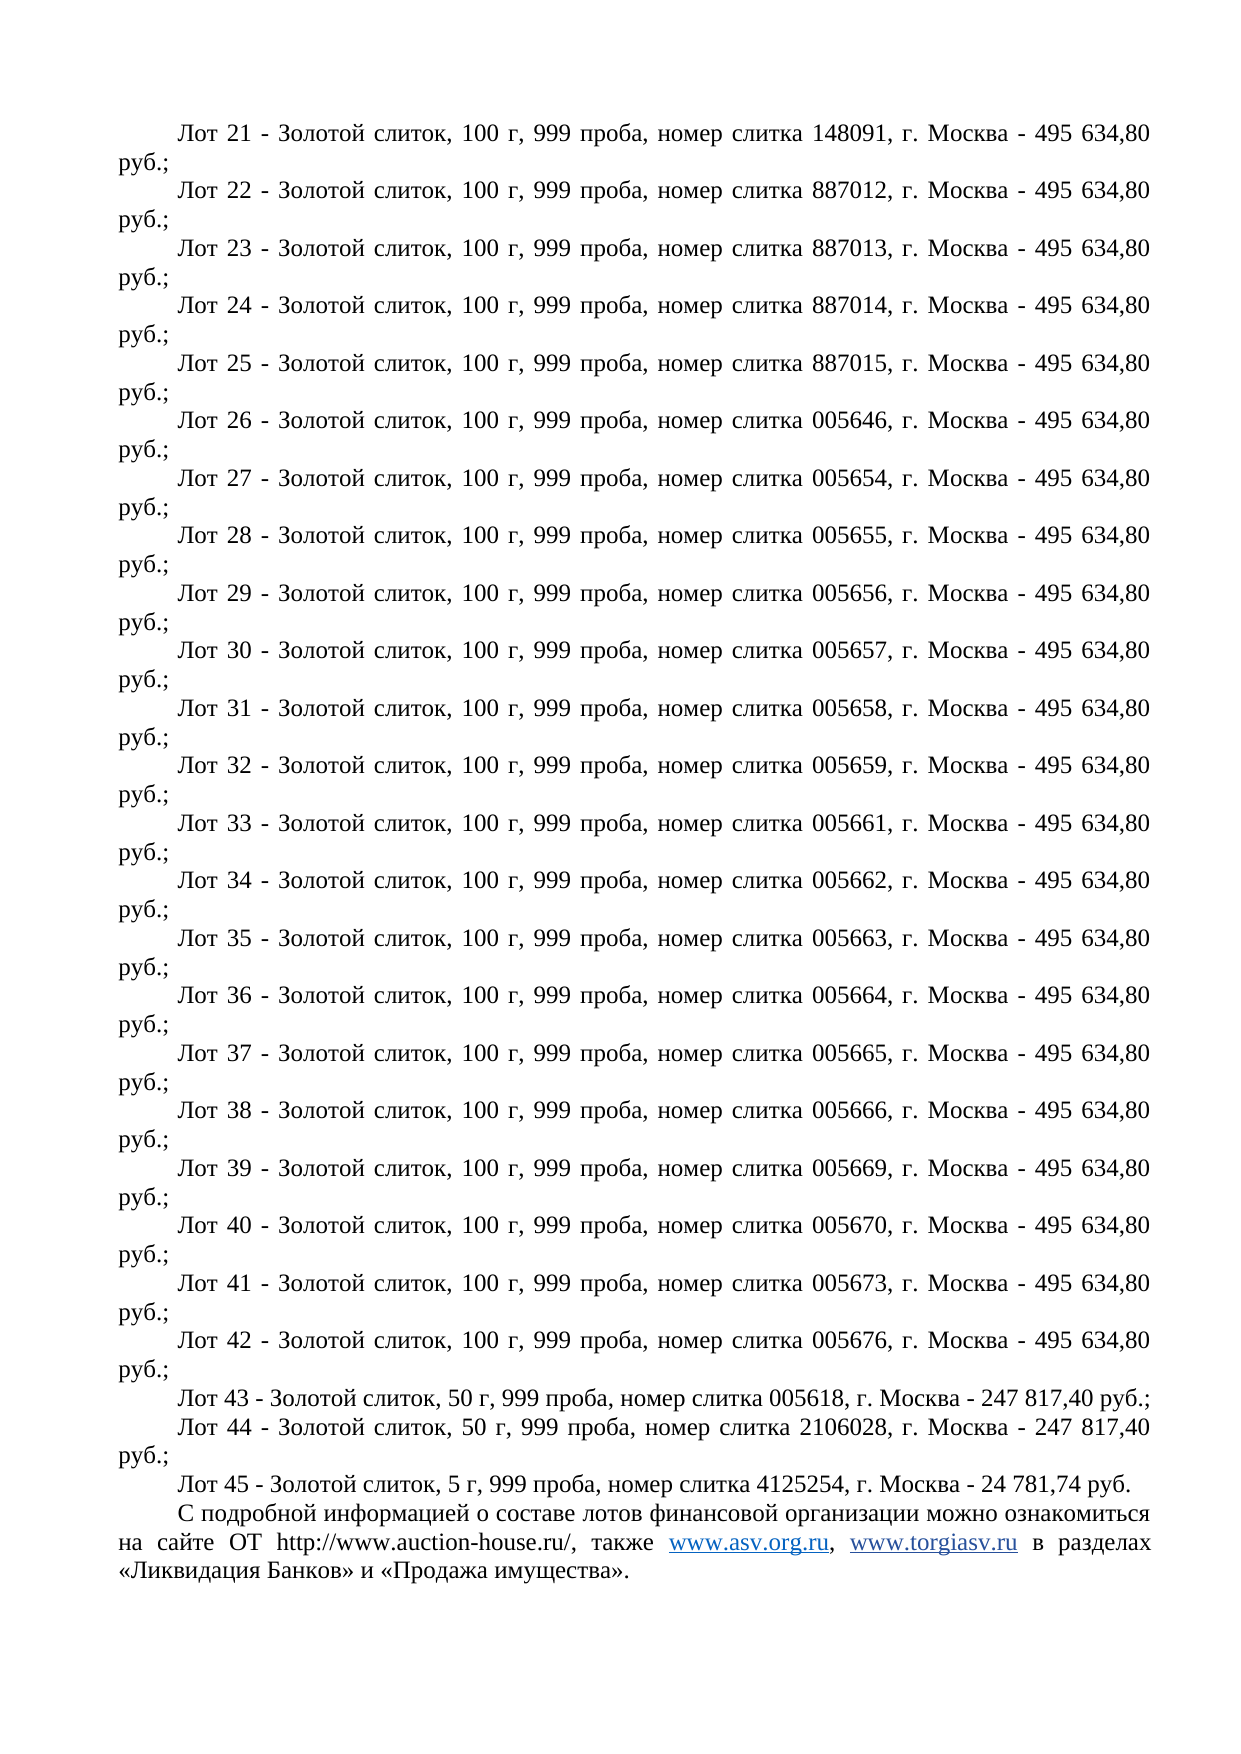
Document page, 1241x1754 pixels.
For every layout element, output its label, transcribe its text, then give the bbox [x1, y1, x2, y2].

text Лот 42 - Золотой слиток, 100 г, 999 проба, номер слитка 005676, г. Москва - 495 634,80 руб.; [118, 1326, 1151, 1383]
text Лот 32 - Золотой слиток, 100 г, 999 проба, номер слитка 005659, г. Москва - 495 634,80 руб.; [118, 751, 1151, 808]
text Лот 43 - Золотой слиток, 50 г, 999 проба, номер слитка 005618, г. Москва - 247 817,40 руб.; [118, 1383, 1151, 1412]
text Лот 30 - Золотой слиток, 100 г, 999 проба, номер слитка 005657, г. Москва - 495 634,80 руб.; [118, 636, 1151, 693]
text Лот 36 - Золотой слиток, 100 г, 999 проба, номер слитка 005664, г. Москва - 495 634,80 руб.; [118, 981, 1151, 1038]
text Лот 33 - Золотой слиток, 100 г, 999 проба, номер слитка 005661, г. Москва - 495 634,80 руб.; [118, 808, 1151, 866]
text Лот 34 - Золотой слиток, 100 г, 999 проба, номер слитка 005662, г. Москва - 495 634,80 руб.; [118, 866, 1151, 923]
text Лот 40 - Золотой слиток, 100 г, 999 проба, номер слитка 005670, г. Москва - 495 634,80 руб.; [118, 1211, 1151, 1268]
text Лот 28 - Золотой слиток, 100 г, 999 проба, номер слитка 005655, г. Москва - 495 634,80 руб.; [118, 521, 1151, 578]
text Лот 31 - Золотой слиток, 100 г, 999 проба, номер слитка 005658, г. Москва - 495 634,80 руб.; [118, 693, 1151, 751]
text С подробной информацией о составе лотов финансовой организации можно ознакомиться на сайте ОТ http://www.auction-house.ru/, также www.asv.org.ru, www.torgiasv.ru в разделах «Ликвидация Банков» и «Продажа имущества». [118, 1498, 1151, 1584]
text Лот 24 - Золотой слиток, 100 г, 999 проба, номер слитка 887014, г. Москва - 495 634,80 руб.; [118, 291, 1151, 348]
text Лот 39 - Золотой слиток, 100 г, 999 проба, номер слитка 005669, г. Москва - 495 634,80 руб.; [118, 1153, 1151, 1211]
text Лот 25 - Золотой слиток, 100 г, 999 проба, номер слитка 887015, г. Москва - 495 634,80 руб.; [118, 348, 1151, 406]
text Лот 41 - Золотой слиток, 100 г, 999 проба, номер слитка 005673, г. Москва - 495 634,80 руб.; [118, 1268, 1151, 1326]
text Лот 26 - Золотой слиток, 100 г, 999 проба, номер слитка 005646, г. Москва - 495 634,80 руб.; [118, 406, 1151, 463]
text Лот 23 - Золотой слиток, 100 г, 999 проба, номер слитка 887013, г. Москва - 495 634,80 руб.; [118, 233, 1151, 291]
text Лот 22 - Золотой слиток, 100 г, 999 проба, номер слитка 887012, г. Москва - 495 634,80 руб.; [118, 176, 1151, 233]
text Лот 37 - Золотой слиток, 100 г, 999 проба, номер слитка 005665, г. Москва - 495 634,80 руб.; [118, 1038, 1151, 1096]
text Лот 38 - Золотой слиток, 100 г, 999 проба, номер слитка 005666, г. Москва - 495 634,80 руб.; [118, 1096, 1151, 1153]
text Лот 44 - Золотой слиток, 50 г, 999 проба, номер слитка 2106028, г. Москва - 247 817,40 руб.; [118, 1412, 1151, 1469]
text Лот 29 - Золотой слиток, 100 г, 999 проба, номер слитка 005656, г. Москва - 495 634,80 руб.; [118, 578, 1151, 636]
text Лот 27 - Золотой слиток, 100 г, 999 проба, номер слитка 005654, г. Москва - 495 634,80 руб.; [118, 463, 1151, 521]
text Лот 21 - Золотой слиток, 100 г, 999 проба, номер слитка 148091, г. Москва - 495 634,80 руб.; [118, 118, 1151, 176]
text Лот 35 - Золотой слиток, 100 г, 999 проба, номер слитка 005663, г. Москва - 495 634,80 руб.; [118, 923, 1151, 981]
text Лот 45 - Золотой слиток, 5 г, 999 проба, номер слитка 4125254, г. Москва - 24 781,74 руб. [118, 1469, 1151, 1498]
